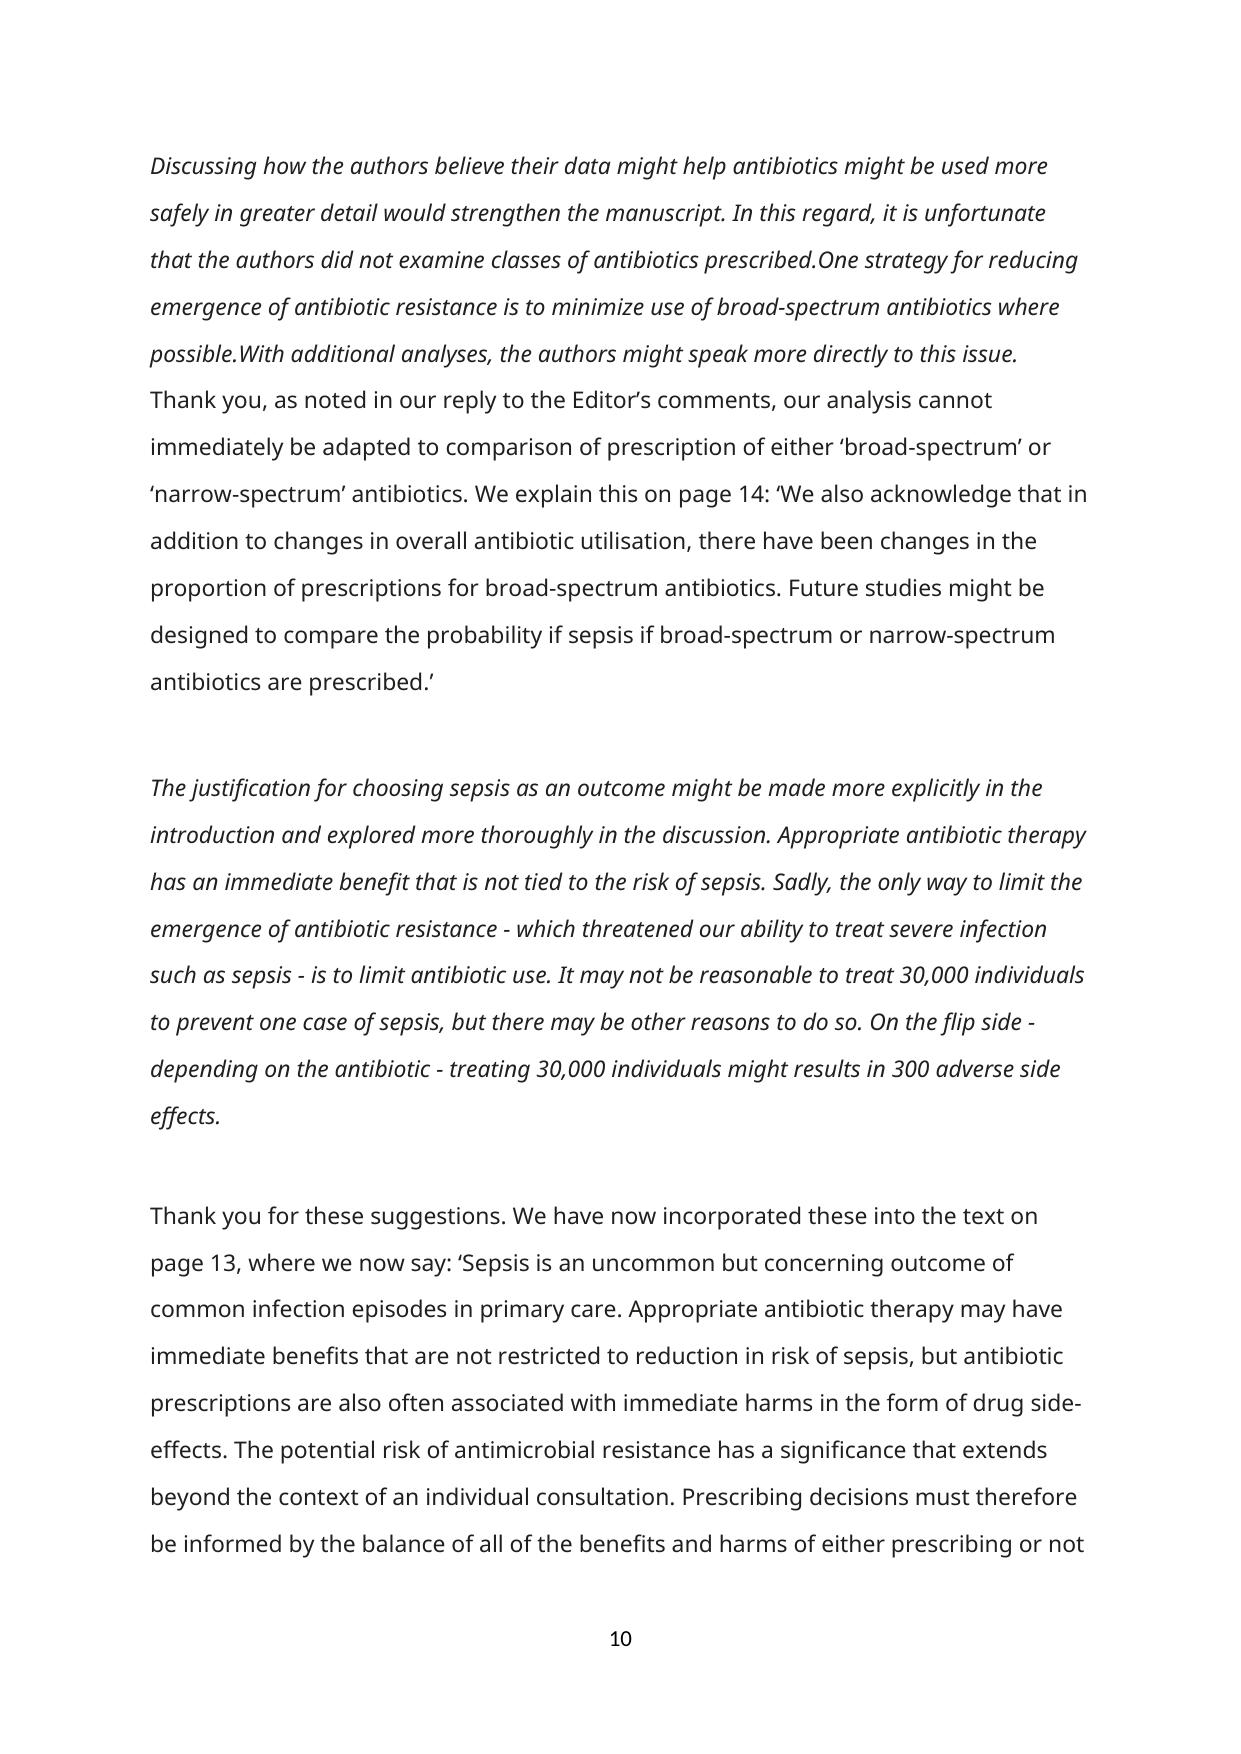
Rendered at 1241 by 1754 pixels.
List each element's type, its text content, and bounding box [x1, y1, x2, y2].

text The justification for choosing sepsis as an outcome might be made more explicitly in the introduction and explored more thoroughly in the discussion. Appropriate antibiotic therapy has an immediate benefit that is not tied to the risk of sepsis. Sadly, the only way to limit the emergence of antibiotic resistance - which threatened our ability to treat severe infection such as sepsis - is to limit antibiotic use. It may not be reasonable to treat 30,000 individuals to prevent one case of sepsis, but there may be other reasons to do so. On the flip side - depending on the antibiotic - treating 30,000 individuals might results in 300 adverse side effects. [150, 725, 1090, 1173]
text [150, 1200, 1090, 1559]
text Discussing how the authors believe their data might help antibiotics might be used more safely in greater detail would strengthen the manuscript. In this regard, it is unfortunate that the authors did not examine classes of antibiotics prescribed.One strategy for reducing emergence of antibiotic resistance is to minimize use of broad-spectrum antibiotics where possible.With additional analyses, the authors might speak more directly to this issue. Thank you, as noted in our reply to the Editor’s comments, our analysis cannot immediately be adapted to comparison of prescription of either ‘broad-spectrum’ or ‘narrow-spectrum’ antibiotics. We explain this on page 14: ‘We also acknowledge that in addition to changes in overall antibiotic utilisation, there have been changes in the proportion of prescriptions for broad-spectrum antibiotics. Future studies might be designed to compare the probability if sepsis if broad-spectrum or narrow-spectrum antibiotics are prescribed.’ [150, 150, 1090, 697]
